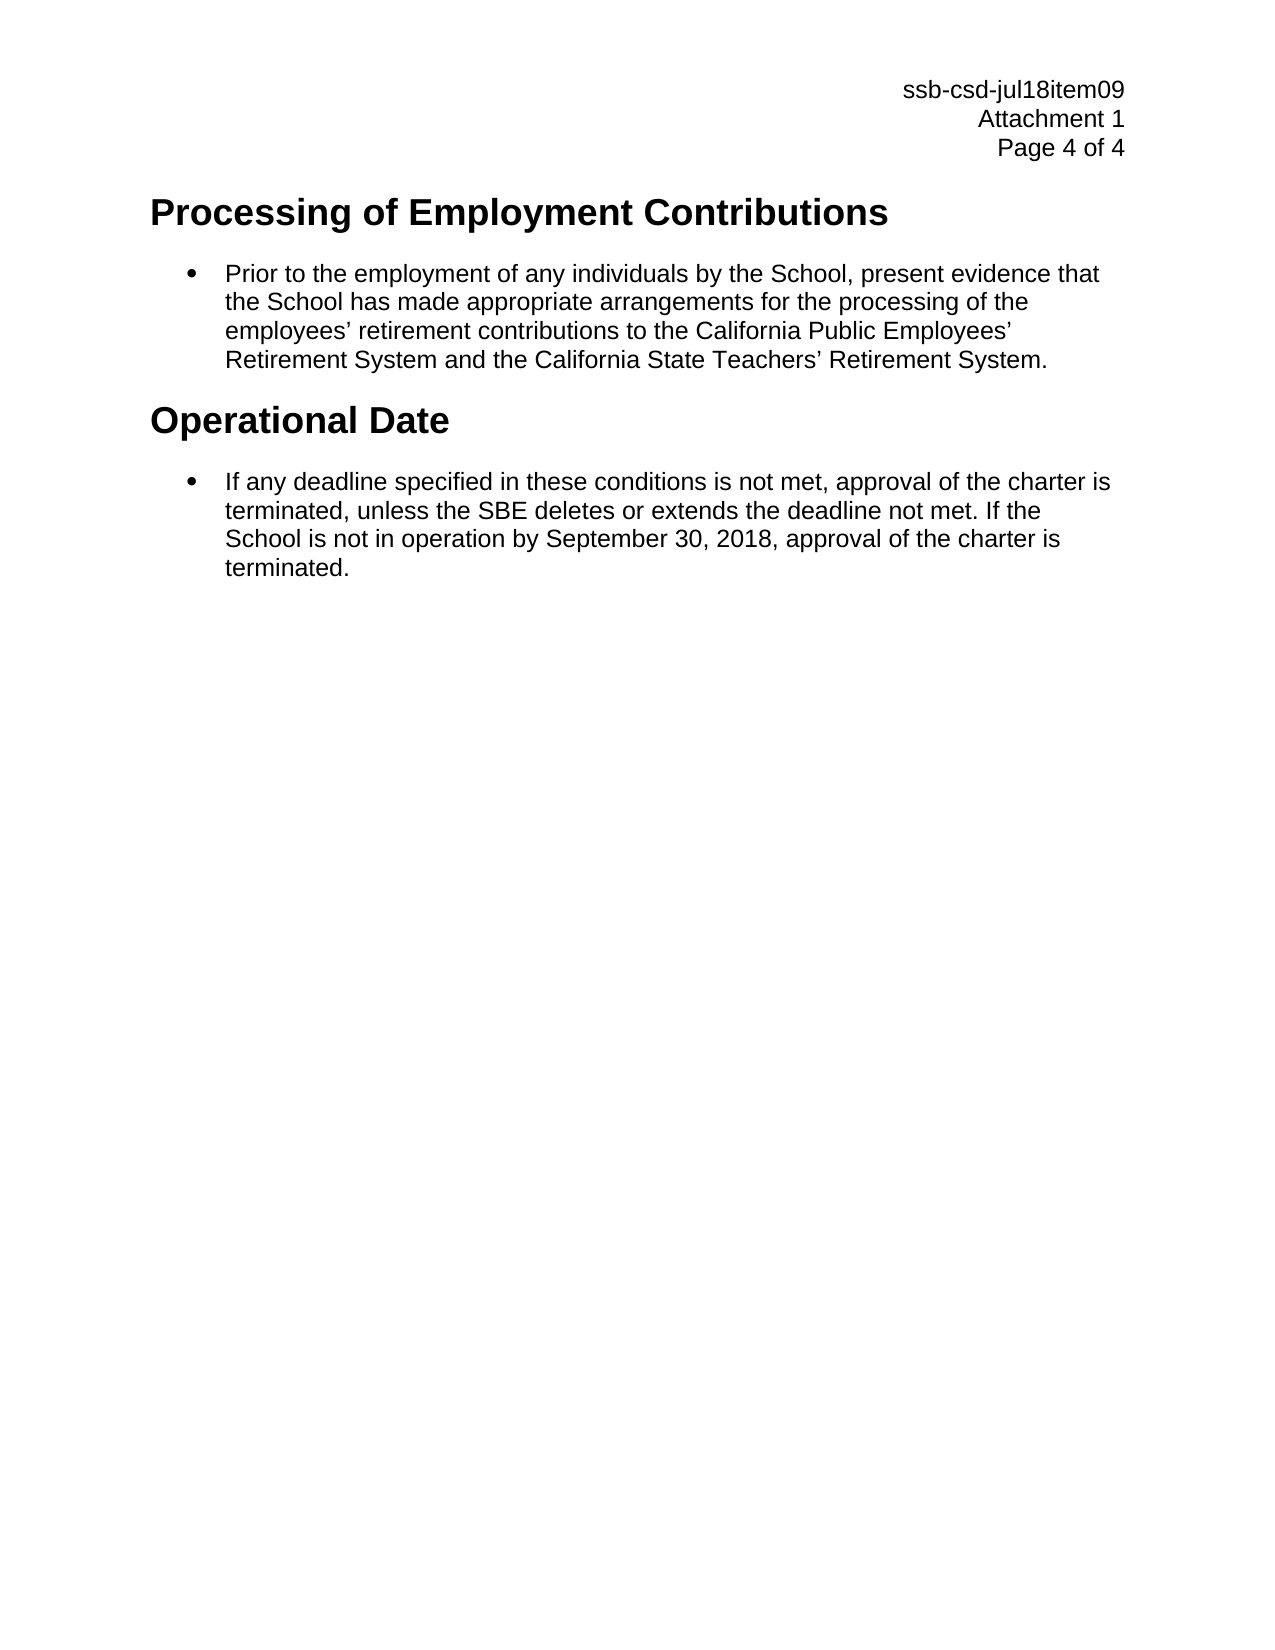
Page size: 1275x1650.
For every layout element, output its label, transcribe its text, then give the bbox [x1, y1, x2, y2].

list If any deadline specified in these conditions is not met, approval of the charter is terminated, unless the SBE deletes or extends the deadline not met. If the School is not in operation by September 30, 2018, approval of the charter is terminated. [187, 467, 1125, 582]
subtitle Processing of Employment Contributions [150, 190, 1125, 233]
subtitle Operational Date [150, 399, 1125, 442]
list Prior to the employment of any individuals by the School, present evidence that the School has made appropriate arrangements for the processing of the employees’ retirement contributions to the California Public Employees’ Retirement System and the California State Teachers’ Retirement System. [187, 258, 1125, 374]
